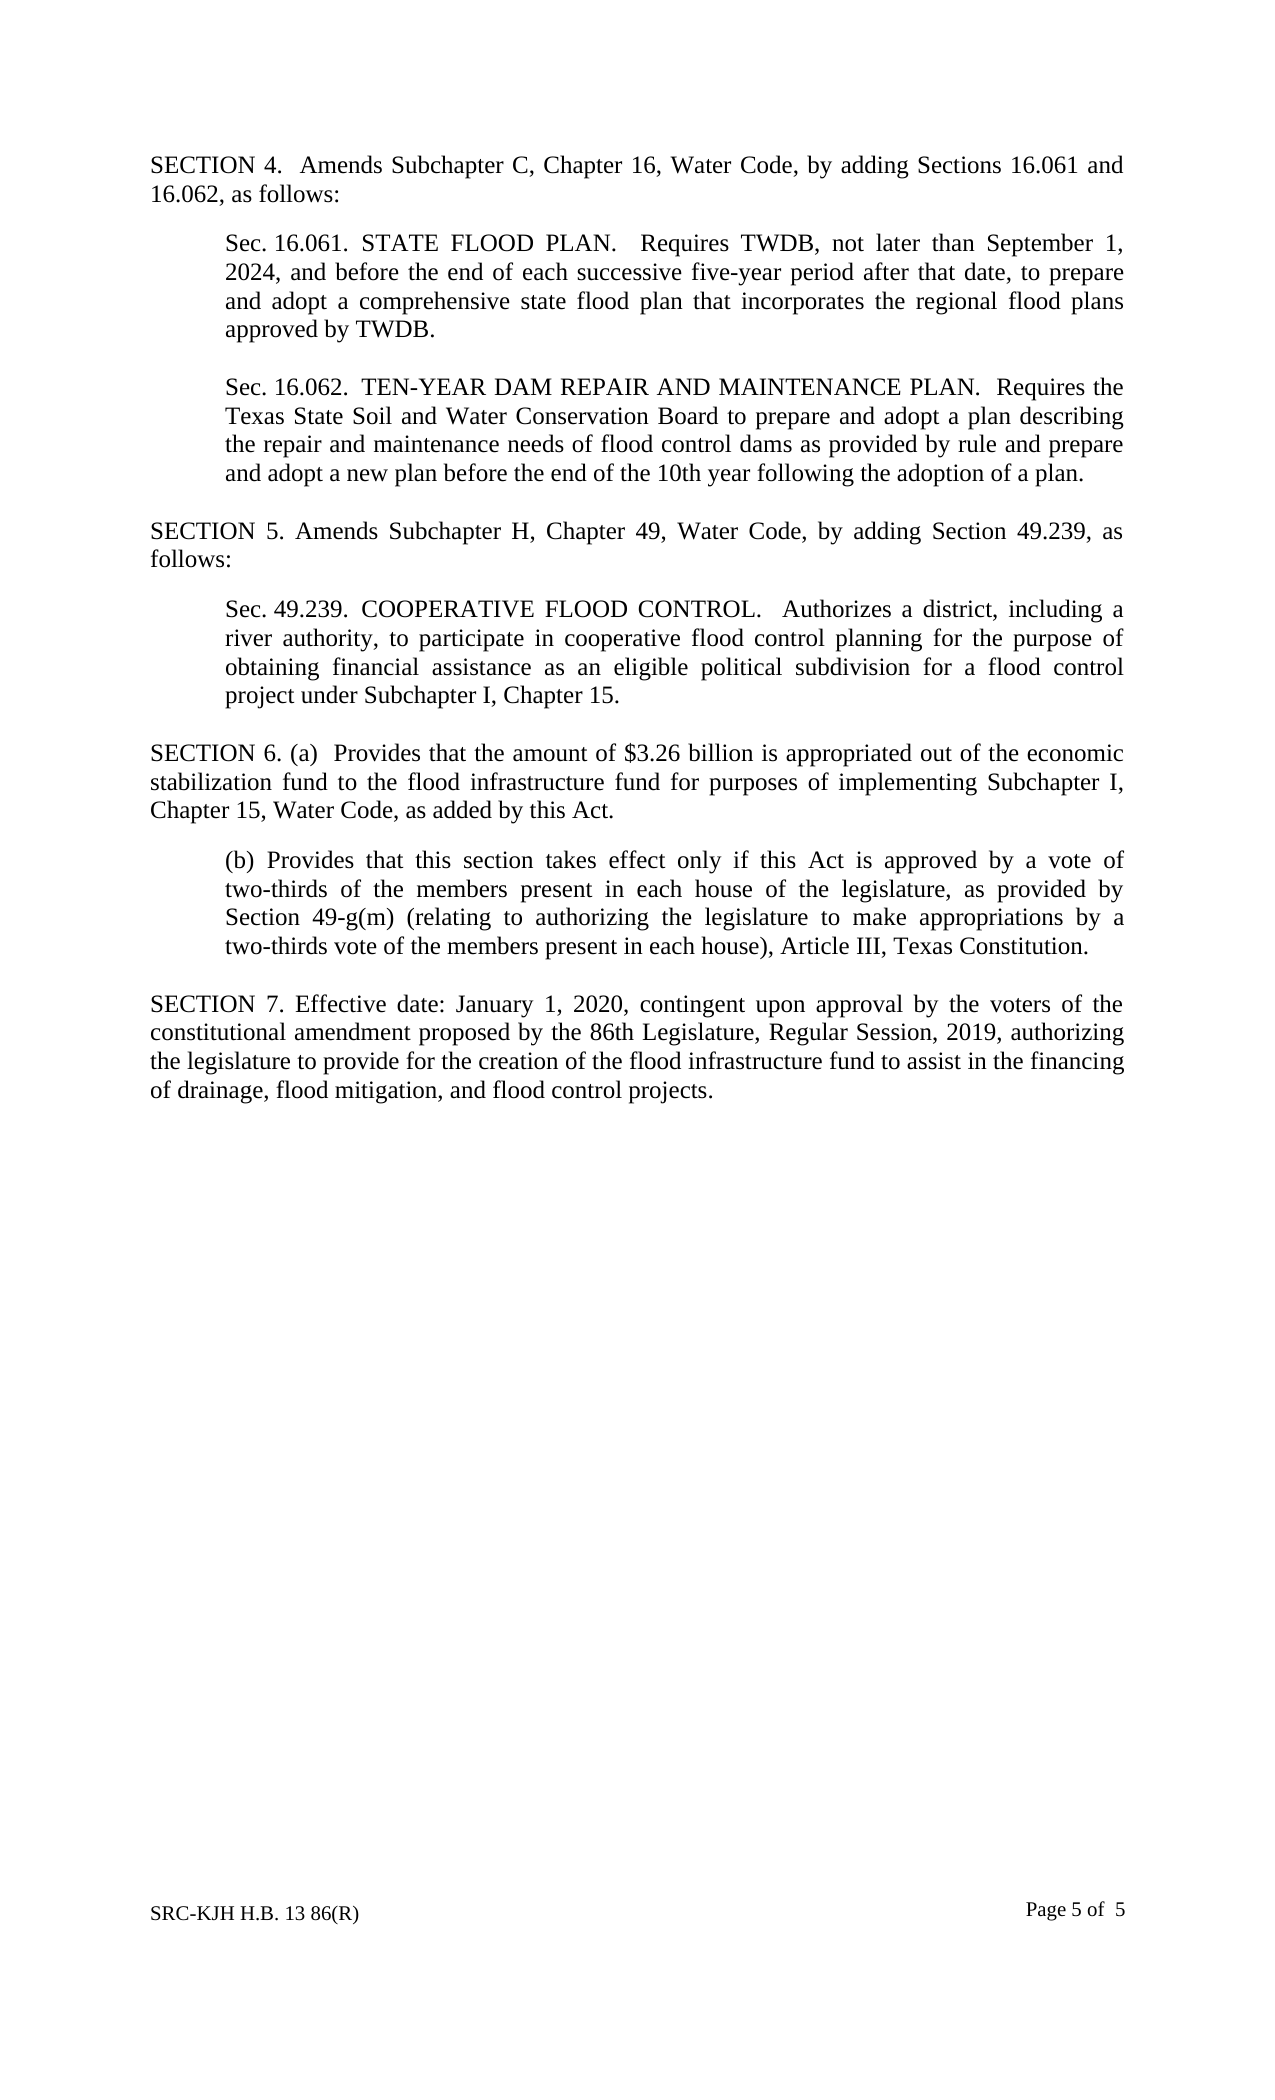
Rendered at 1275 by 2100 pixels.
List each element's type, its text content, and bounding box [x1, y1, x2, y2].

text SECTION 5. Amends Subchapter H, Chapter 49, Water Code, by adding Section 49.239, as follows: [150, 516, 1125, 573]
text SECTION 6. (a) Provides that the amount of $3.26 billion is appropriated out of the economic stabilization fund to the flood infrastructure fund for purposes of implementing Subchapter I, Chapter 15, Water Code, as added by this Act. [150, 738, 1125, 824]
text SECTION 4. Amends Subchapter C, Chapter 16, Water Code, by adding Sections 16.061 and 16.062, as follows: [150, 150, 1125, 207]
text Sec. 16.061. STATE FLOOD PLAN. Requires TWDB, not later than September 1, 2024, and before the end of each successive five-year period after that date, to prepare and adopt a comprehensive state flood plan that incorporates the regional flood plans approved by TWDB. [225, 228, 1125, 343]
text Sec. 16.062. TEN-YEAR DAM REPAIR AND MAINTENANCE PLAN. Requires the Texas State Soil and Water Conservation Board to prepare and adopt a plan describing the repair and maintenance needs of flood control dams as provided by rule and prepare and adopt a new plan before the end of the 10th year following the adoption of a plan. [225, 372, 1125, 487]
text SECTION 7. Effective date: January 1, 2020, contingent upon approval by the voters of the constitutional amendment proposed by the 86th Legislature, Regular Session, 2019, authorizing the legislature to provide for the creation of the flood infrastructure fund to assist in the financing of drainage, flood mitigation, and flood control projects. [150, 989, 1125, 1104]
text (b) Provides that this section takes effect only if this Act is approved by a vote of two-thirds of the members present in each house of the legislature, as provided by Section 49-g(m) (relating to authorizing the legislature to make appropriations by a two-thirds vote of the members present in each house), Article III, Texas Constitution. [225, 845, 1125, 960]
text Sec. 49.239. COOPERATIVE FLOOD CONTROL. Authorizes a district, including a river authority, to participate in cooperative flood control planning for the purpose of obtaining financial assistance as an eligible political subdivision for a flood control project under Subchapter I, Chapter 15. [225, 594, 1125, 709]
